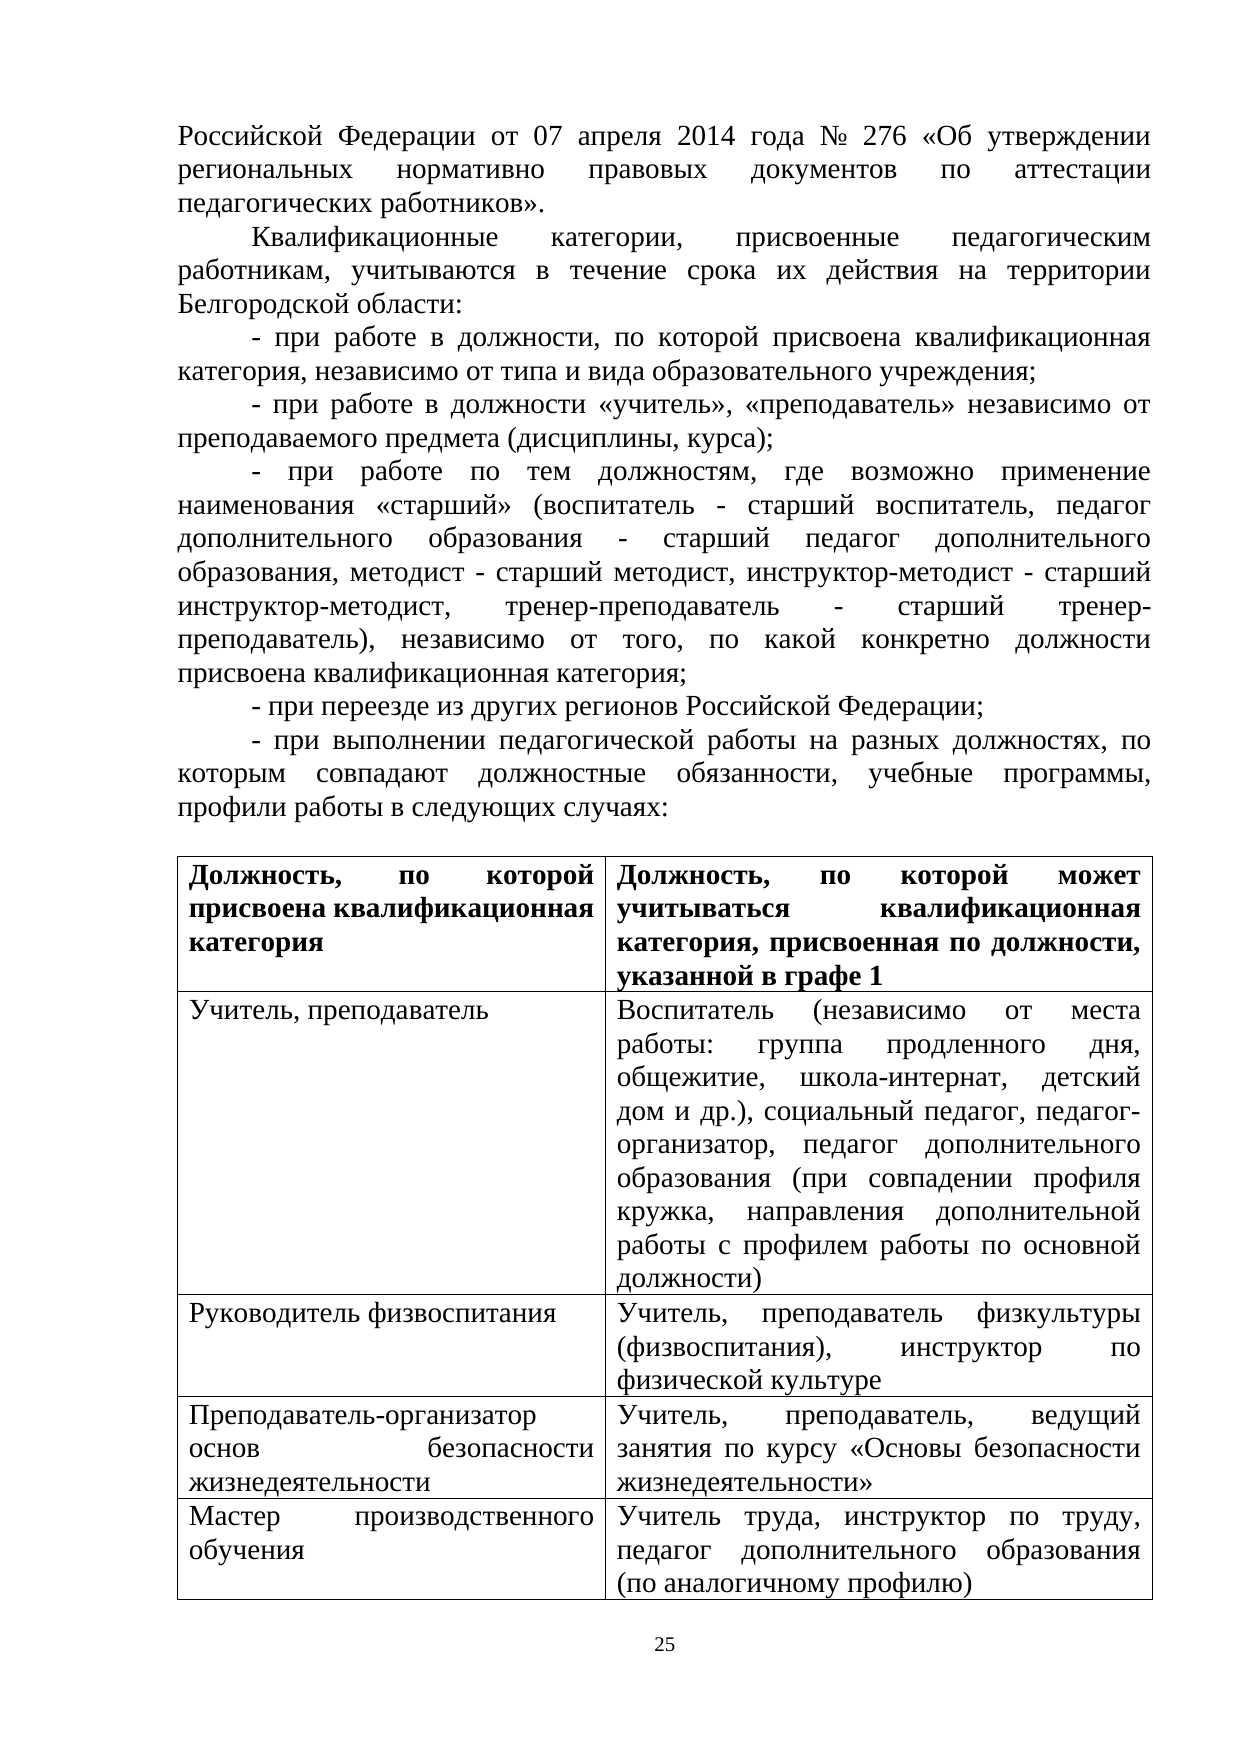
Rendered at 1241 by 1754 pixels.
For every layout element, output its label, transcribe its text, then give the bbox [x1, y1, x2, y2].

table_cell Мастер производственного обучения [178, 1499, 605, 1599]
text - при выполнении педагогической работы на разных должностях, по которым совпадают должностные обязанности, учебные программы, профили работы в следующих случаях: [177, 722, 1152, 822]
table_cell Воспитатель (независимо от места работы: группа продленного дня, общежитие, школа-интернат, детский дом и др.), социальный педагог, педагог-организатор, педагог дополнительного образования (при совпадении профиля кружка, направления дополнительной работы с профилем работы по основной должности) [606, 992, 1152, 1294]
table_header Должность, по которой присвоена квалификационная категория [178, 857, 605, 991]
table_cell Руководитель физвоспитания [178, 1295, 605, 1396]
text - при работе в должности «учитель», «преподаватель» независимо от преподаваемого предмета (дисциплины, курса); [177, 386, 1152, 453]
table_cell Учитель, преподаватель физкультуры (физвоспитания), инструктор по физической культуре [606, 1295, 1152, 1396]
text - при работе по тем должностям, где возможно применение наименования «старший» (воспитатель - старший воспитатель, педагог дополнительного образования - старший педагог дополнительного образования, методист - старший методист, инструктор-методист - старший инструктор-методист, тренер-преподаватель - старший тренер-преподаватель), независимо от того, по какой конкретно должности присвоена квалификационная категория; [177, 453, 1152, 688]
table_header Должность, по которой может учитываться квалификационная категория, присвоенная по должности, указанной в графе 1 [606, 857, 1152, 991]
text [177, 118, 1152, 219]
table_cell Учитель, преподаватель, ведущий занятия по курсу «Основы безопасности жизнедеятельности» [606, 1397, 1152, 1497]
table_cell Преподаватель-организатор основ безопасности жизнедеятельности [178, 1397, 605, 1497]
text Квалификационные категории, присвоенные педагогическим работникам, учитываются в течение срока их действия на территории Белгородской области: [177, 219, 1152, 319]
text - при работе в должности, по которой присвоена квалификационная категория, независимо от типа и вида образовательного учреждения; [177, 319, 1152, 386]
table_cell Учитель, преподаватель [178, 992, 605, 1294]
table_cell Учитель труда, инструктор по труду, педагог дополнительного образования (по аналогичному профилю) [606, 1499, 1152, 1599]
text - при переезде из других регионов Российской Федерации; [177, 688, 1152, 722]
